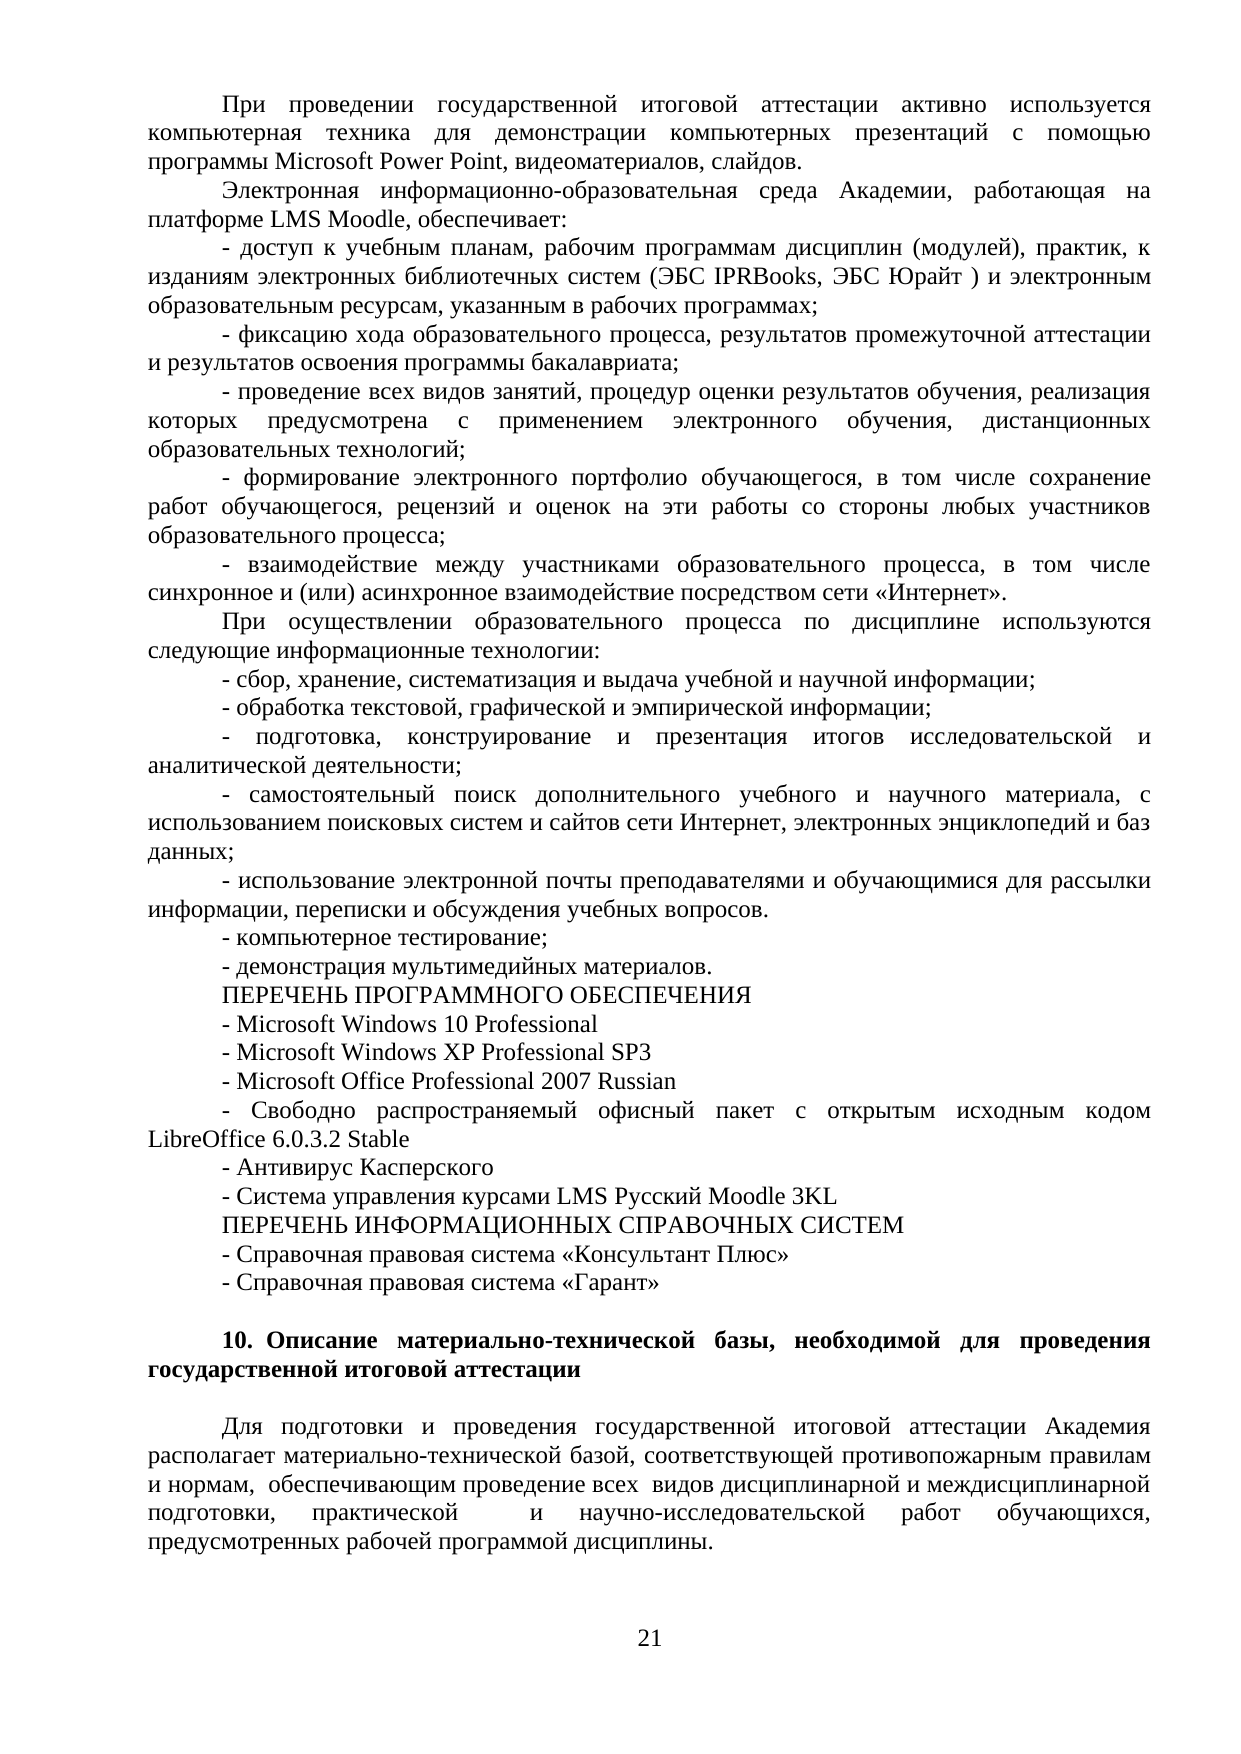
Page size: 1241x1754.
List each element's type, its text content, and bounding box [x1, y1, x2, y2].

text - Справочная правовая система «Консультант Плюс» [148, 1239, 1152, 1267]
text - компьютерное тестирование; [148, 922, 1152, 951]
text - обработка текстовой, графической и эмпирической информации; [148, 692, 1152, 721]
text При осуществлении образовательного процесса по дисциплине используются следующие информационные технологии: [148, 606, 1152, 664]
text - Microsoft Windows XP Professional SP3 [148, 1037, 1152, 1066]
text - сбор, хранение, систематизация и выдача учебной и научной информации; [148, 664, 1152, 692]
text - взаимодействие между участниками образовательного процесса, в том числе синхронное и (или) асинхронное взаимодействие посредством сети «Интернет». [148, 549, 1152, 606]
text - Cистема управления курсами LMS Русский Moodle 3KL [148, 1181, 1152, 1210]
text Для подготовки и проведения государственной итоговой аттестации Академия располагает материально-технической базой, соответствующей противопожарным правилам и нормам, обеспечивающим проведение всех видов дисциплинарной и междисциплинарной подготовки, практической и научно-исследовательской работ обучающихся, предусмотренных рабочей программой дисциплины. [148, 1411, 1152, 1555]
list Описание материально-технической базы, необходимой для проведения государственной итоговой аттестации [148, 1325, 1152, 1382]
text - фиксацию хода образовательного процесса, результатов промежуточной аттестации и результатов освоения программы бакалавриата; [148, 319, 1152, 376]
text - демонстрация мультимедийных материалов. [148, 951, 1152, 980]
text - Microsoft Office Professional 2007 Russian [148, 1066, 1152, 1095]
text - доступ к учебным планам, рабочим программам дисциплин (модулей), практик, к изданиям электронных библиотечных систем (ЭБС IPRBooks, ЭБС Юрайт ) и электронным образовательным ресурсам, указанным в рабочих программах; [148, 232, 1152, 319]
text - Microsoft Windows 10 Professional [148, 1009, 1152, 1037]
text - использование электронной почты преподавателями и обучающимися для рассылки информации, переписки и обсуждения учебных вопросов. [148, 865, 1152, 922]
text ПЕРЕЧЕНЬ ПРОГРАММНОГО ОБЕСПЕЧЕНИЯ [148, 980, 1152, 1009]
text - самостоятельный поиск дополнительного учебного и научного материала, с использованием поисковых систем и сайтов сети Интернет, электронных энциклопедий и баз данных; [148, 779, 1152, 865]
text Электронная информационно-образовательная среда Академии, работающая на платформе LMS Moodle, обеспечивает: [148, 175, 1152, 232]
text - подготовка, конструирование и презентация итогов исследовательской и аналитической деятельности; [148, 721, 1152, 779]
text При проведении государственной итоговой аттестации активно используется компьютерная техника для демонстрации компьютерных презентаций с помощью программы Microsoft Power Point, видеоматериалов, слайдов. [148, 89, 1152, 175]
text - Cвободно распространяемый офисный пакет с открытым исходным кодом LibreOffice 6.0.3.2 Stable [148, 1095, 1152, 1152]
text - проведение всех видов занятий, процедур оценки результатов обучения, реализация которых предусмотрена с применением электронного обучения, дистанционных образовательных технологий; [148, 376, 1152, 462]
text - Антивирус Касперского [148, 1152, 1152, 1181]
text - Справочная правовая система «Гарант» [148, 1267, 1152, 1296]
text ПЕРЕЧЕНЬ ИНФОРМАЦИОННЫХ СПРАВОЧНЫХ СИСТЕМ [148, 1210, 1152, 1239]
text - формирование электронного портфолио обучающегося, в том числе сохранение работ обучающегося, рецензий и оценок на эти работы со стороны любых участников образовательного процесса; [148, 462, 1152, 549]
